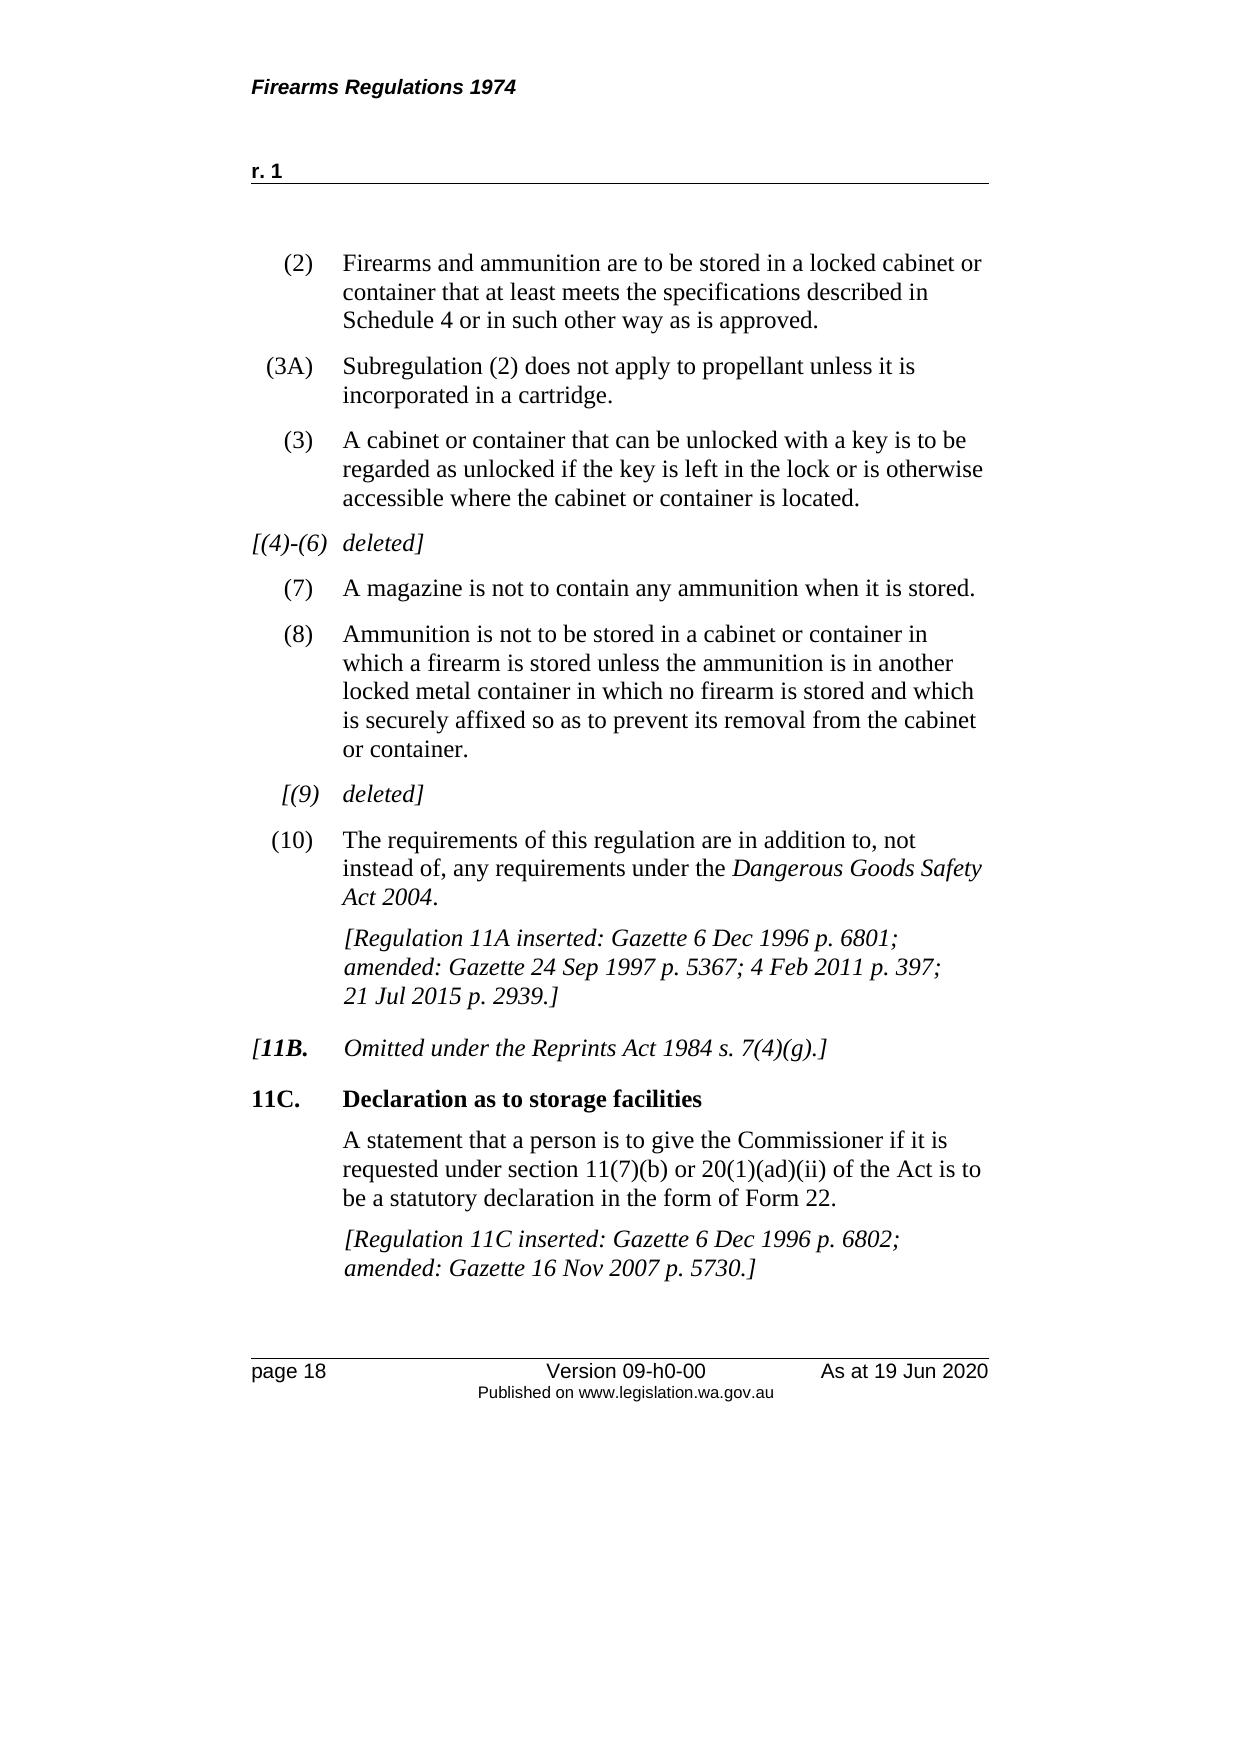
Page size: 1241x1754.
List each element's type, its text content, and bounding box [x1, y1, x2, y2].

text (2) Firearms and ammunition are to be stored in a locked cabinet or container that at least meets the specifications described in Schedule 4 or in such other way as is approved. [251, 248, 989, 334]
text [Regulation 11A inserted: Gazette 6 Dec 1996 p. 6801; amended: Gazette 24 Sep 1997 p. 5367; 4 Feb 2011 p. 397; 21 Jul 2015 p. 2939.] [251, 923, 989, 1010]
text (3) A cabinet or container that can be unlocked with a key is to be regarded as unlocked if the key is left in the lock or is otherwise accessible where the cabinet or container is located. [251, 425, 989, 511]
text (7) A magazine is not to contain any ammunition when it is stored. [251, 573, 989, 602]
text [(9) deleted] [251, 779, 989, 808]
text [(4)-(6) deleted] [251, 528, 989, 557]
text (10) The requirements of this regulation are in addition to, not instead of, any requirements under the Dangerous Goods Safety Act 2004. [251, 825, 989, 911]
subtitle 11C. Declaration as to storage facilities [251, 1084, 989, 1113]
text [Regulation 11C inserted: Gazette 6 Dec 1996 p. 6802; amended: Gazette 16 Nov 2007 p. 5730.] [251, 1224, 989, 1282]
text (3A) Subregulation (2) does not apply to propellant unless it is incorporated in a cartridge. [251, 351, 989, 408]
text (8) Ammunition is not to be stored in a cabinet or container in which a firearm is stored unless the ammunition is in another locked metal container in which no firearm is stored and which is securely affixed so as to prevent its removal from the cabinet or container. [251, 619, 989, 763]
text A statement that a person is to give the Commissioner if it is requested under section 11(7)(b) or 20(1)(ad)(ii) of the Act is to be a statutory declaration in the form of Form 22. [251, 1126, 989, 1212]
text [11B. Omitted under the Reprints Act 1984 s. 7(4)(g).] [251, 1033, 989, 1061]
